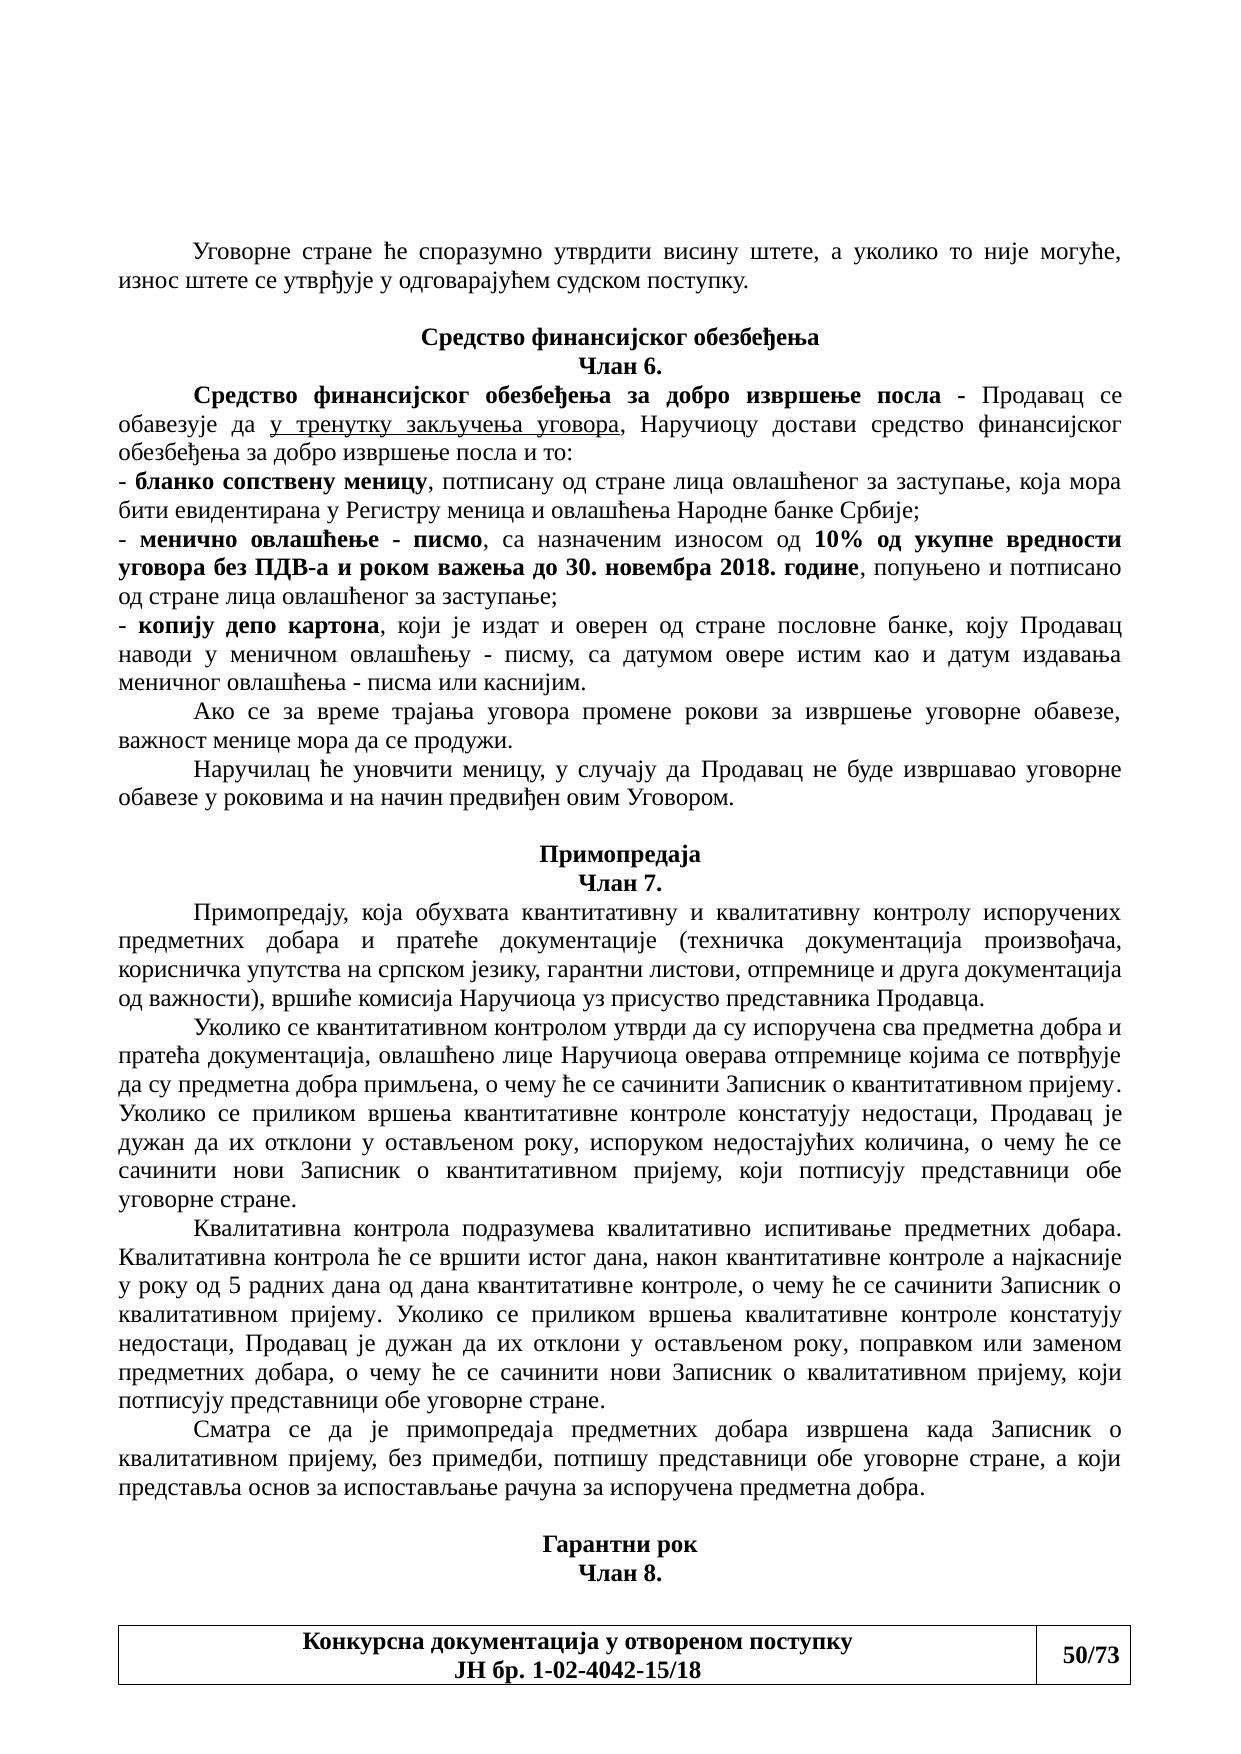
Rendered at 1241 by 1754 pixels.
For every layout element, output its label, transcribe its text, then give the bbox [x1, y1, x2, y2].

text Примопредају, која обухвата квантитативну и квалитативну контролу испоручених предметних добара и пратеће документације (техничка документација произвођача, корисничка упутства на српском језику, гарантни листови, отпремнице и друга документација од важности), вршиће комисија Наручиоца уз присуство представника Продавца. [118, 897, 1122, 1012]
text Гарантни рок [118, 1529, 1122, 1558]
text Члан 8. [118, 1558, 1122, 1587]
text - бланко сопствену меницу, потписану од стране лица овлашћеног за заступање, која мора бити евидентирана у Регистру меница и овлашћења Народне банке Србије; [118, 466, 1122, 524]
text Примопредаја [118, 839, 1122, 868]
text Средство финансијског обезбеђења [118, 322, 1122, 351]
text Ако се за време трајања уговора промене рокови за извршење уговорне обавезе, важност менице мора да се продужи. [118, 696, 1122, 754]
text - копију депо картона, који је издат и оверен од стране пословне банке, коју Продавац наводи у меничном овлашћењу - писму, са датумом овере истим као и датум издавања меничног овлашћења - писма или каснијим. [118, 610, 1122, 696]
text Члан 7. [118, 868, 1122, 897]
text Уколико се квантитативном контролом утврди да су испоручена сва предметна добра и пратећа документација, овлашћено лице Наручиоца оверава отпремнице којима се потврђује да су предметна добра примљена, о чему ће се сачинити Записник о квантитативном пријему. Уколико се приликом вршења квантитативне контроле констатују недостаци, Продавац је дужан да их отклони у остављеном року, испоруком недостајућих количина, о чему ће се сачинити нови Записник о квантитативном пријему, који потписују представници обе уговорне стране. [118, 1012, 1122, 1213]
text Уговорне стране ће споразумно утврдити висину штете, а уколико то није могуће, износ штете се утврђује у одговарајућем судском поступку. [118, 236, 1122, 294]
text Квалитативна контрола подразумева квалитативно испитивањe предметних добара. Квалитативна контрола ће се вршити истог дана, након квантитативне контроле а најкасније у року од 5 радних дана од дана квантитативне контроле, о чему ће се сачинити Записник о квалитативном пријему. Уколико се приликом вршења квалитативне контроле констатују недостаци, Продавац је дужан да их отклони у остављеном року, поправком или заменом предметних добара, о чему ће се сачинити нови Записник о квалитативном пријему, који потписују представници обе уговорне стране. [118, 1213, 1122, 1414]
text Члан 6. [118, 351, 1122, 380]
text Наручилац ће уновчити меницу, у случају да Продавац не буде извршавао уговорне обавезе у роковима и на начин предвиђен овим Уговором. [118, 754, 1122, 811]
text Сматра се да је примопредаја предметних добара извршена када Записник о квалитативном пријему, без примедби, потпишу представници обе уговорне стране, а који представља основ за испостављање рачуна за испоручена предметна добра. [118, 1414, 1122, 1501]
text - менично овлашћење - писмо, са назначеним износом од 10% од укупне вредности уговора без ПДВ-а и роком важења до 30. новембра 2018. године, попуњено и потписано од стране лица овлашћеног за заступање; [118, 524, 1122, 610]
text Средство финансијског обезбеђења за добро извршење посла - Продавац се обавезује да у тренутку закључења уговора, Наручиоцу достави средство финансијског обезбеђења за добро извршење посла и то: [118, 380, 1122, 466]
